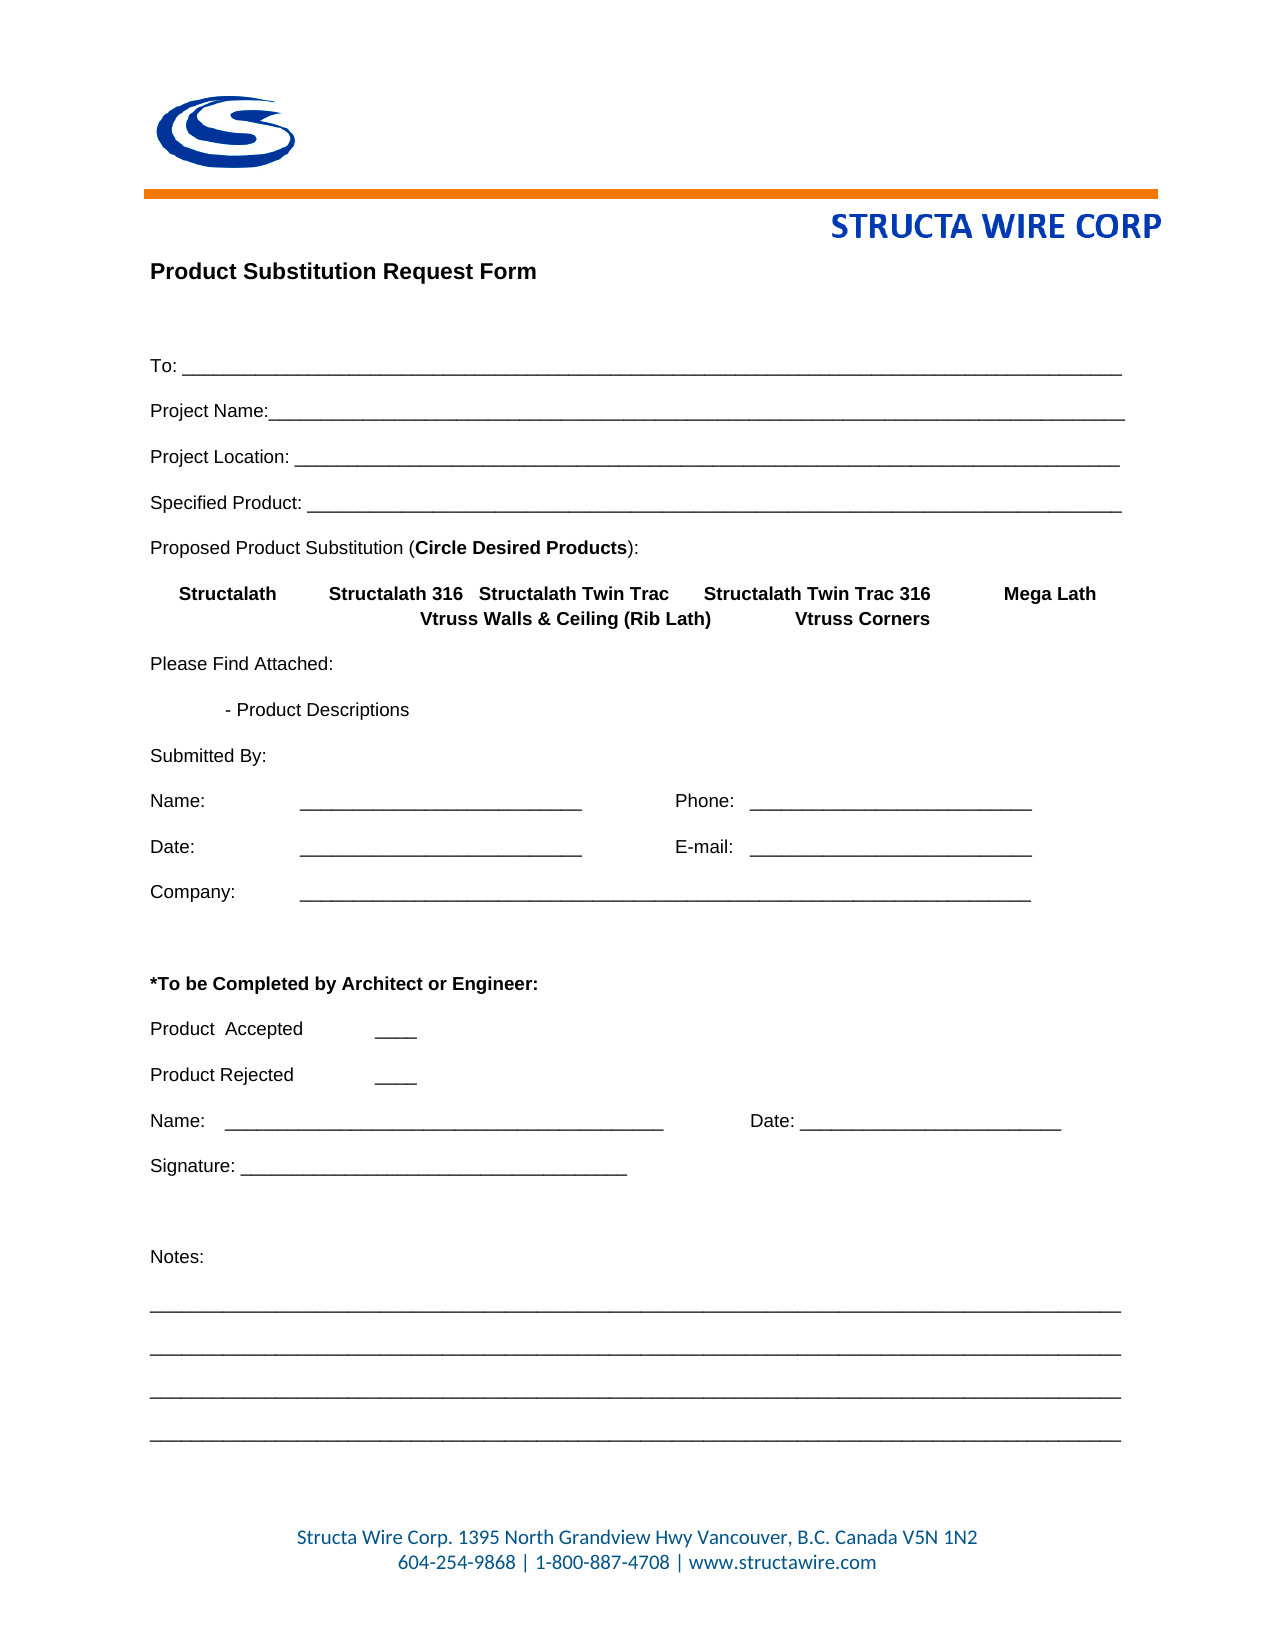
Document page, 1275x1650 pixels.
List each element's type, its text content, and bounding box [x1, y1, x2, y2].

text Signature: _____________________________________ [150, 1155, 1125, 1177]
picture [96, 80, 1204, 255]
text Date: ___________________________ E-mail: ___________________________ [150, 836, 1125, 857]
text - Product Descriptions [150, 699, 1125, 720]
text Product Substitution Request Form [150, 255, 1125, 284]
text Proposed Product Substitution (Circle Desired Products): [150, 537, 1125, 559]
text Project Name:__________________________________________________________________________________ [150, 400, 1125, 422]
text Structalath Structalath 316 Structalath Twin Trac Structalath Twin Trac 316 Mega Lath Vtruss Walls & Ceiling (Rib Lath) Vtruss Corners [150, 583, 1125, 629]
text Product Accepted ____ [150, 1018, 1125, 1040]
text Name: __________________________________________ Date: _________________________ [150, 1109, 1125, 1131]
text Project Location: _______________________________________________________________________________ [150, 446, 1125, 467]
text Submitted By: [150, 744, 1125, 766]
text To: __________________________________________________________________________________________ [150, 355, 1125, 376]
text *To be Completed by Architect or Engineer: [150, 973, 1125, 994]
text Specified Product: ______________________________________________________________________________ [150, 492, 1125, 513]
text Please Find Attached: [150, 653, 1125, 675]
text Company: ______________________________________________________________________ [150, 881, 1125, 903]
text ____________________________________________________________________________________________________________________________________________________________________________________________________________________________________________________________________________________________________________________________________________________________________________________ [150, 1292, 1125, 1443]
text Name: ___________________________ Phone: ___________________________ [150, 790, 1125, 812]
text Product Rejected ____ [150, 1064, 1125, 1085]
text Notes: [150, 1246, 1125, 1268]
